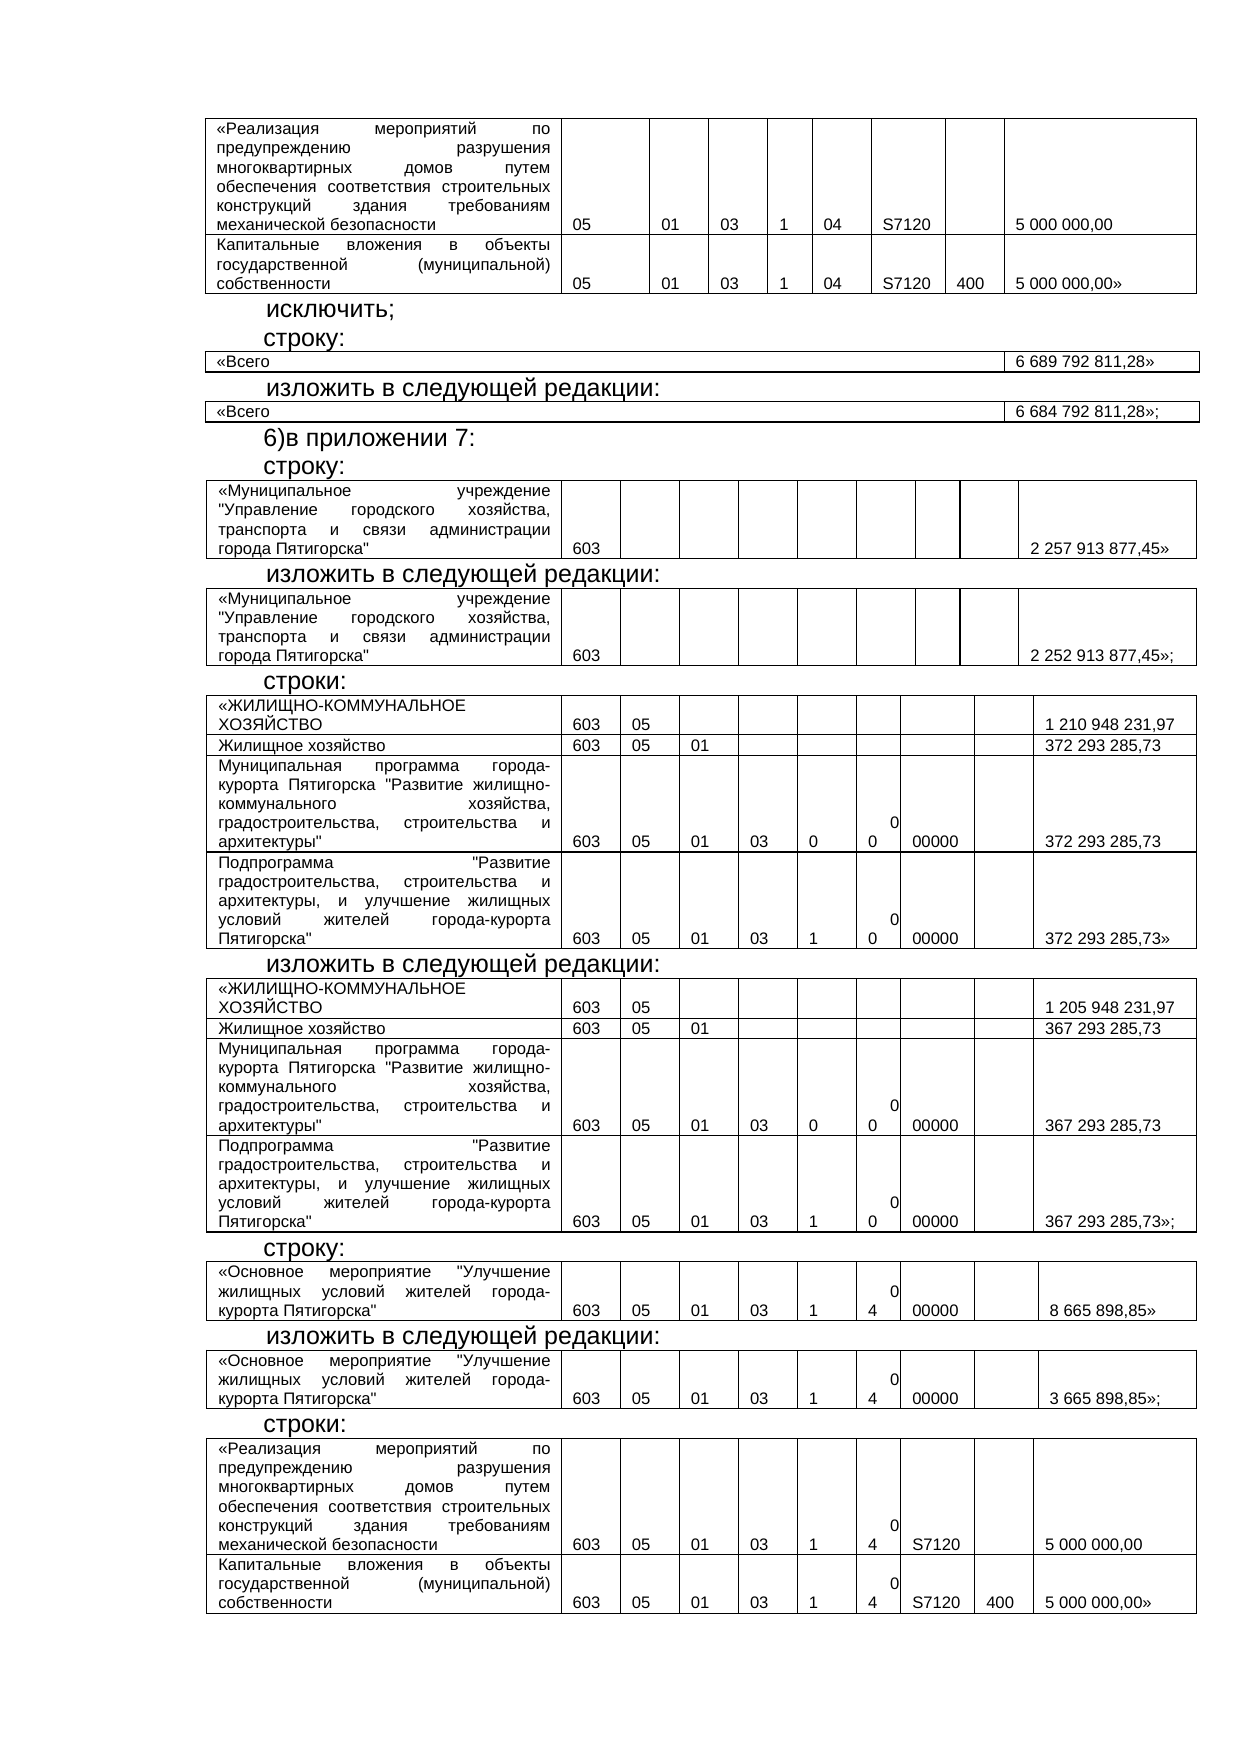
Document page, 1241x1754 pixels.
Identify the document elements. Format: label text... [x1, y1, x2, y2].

table_cell [975, 1136, 1033, 1231]
table_cell 04 [857, 1555, 900, 1612]
table_cell 1 [798, 1136, 856, 1231]
table_header [901, 696, 974, 734]
table_cell 00 [857, 853, 900, 948]
table_cell 0 [798, 1039, 856, 1134]
table_header 04 [857, 1351, 900, 1408]
table_header [961, 589, 1018, 665]
table_cell 01 [680, 1136, 738, 1231]
table_header [680, 481, 738, 558]
table_header «Реализация мероприятий по предупреждению разрушения многоквартирных домов путем обеспечения соответствия строительных конструкций здания требованиям механической безопасности [206, 119, 561, 234]
table_header [739, 696, 797, 734]
text изложить в следующей редакции: [207, 559, 1182, 587]
table_cell 372 293 285,73» [1034, 853, 1196, 948]
table_header 603 [562, 1262, 620, 1320]
text изложить в следующей редакции: [207, 949, 1182, 978]
table_cell [975, 853, 1033, 948]
table_cell 01 [650, 235, 708, 293]
table_cell 05 [621, 735, 679, 754]
table_header [975, 979, 1033, 1017]
table_header 6 684 792 811,28»; [1005, 402, 1199, 421]
table_header 03 [739, 1439, 797, 1554]
text строку: [207, 451, 1182, 480]
table_cell [901, 1019, 974, 1038]
table_header «Основное мероприятие "Улучшение жилищных условий жителей города-курорта Пятигорска" [207, 1262, 561, 1320]
table_cell 1 [798, 1555, 856, 1612]
table_header 00000 [901, 1262, 974, 1320]
table_cell 603 [562, 1039, 620, 1134]
table_header [680, 589, 738, 665]
text строки: [207, 1409, 1182, 1438]
table_cell 03 [739, 1555, 797, 1612]
table_cell 01 [680, 735, 738, 754]
table_cell 05 [621, 1019, 679, 1038]
table_cell 603 [562, 735, 620, 754]
table_cell 03 [739, 1136, 797, 1231]
table_header «Реализация мероприятий по предупреждению разрушения многоквартирных домов путем обеспечения соответствия строительных конструкций здания требованиям механической безопасности [207, 1439, 561, 1554]
table_header [798, 481, 856, 558]
table_header [621, 589, 679, 665]
table_header [916, 589, 959, 665]
table_header [857, 589, 915, 665]
table_cell 5 000 000,00» [1034, 1555, 1196, 1612]
table_cell Капитальные вложения в объекты государственной (муниципальной) собственности [206, 235, 561, 293]
table_cell 400 [975, 1555, 1033, 1612]
table_cell [857, 735, 900, 754]
table_header [975, 696, 1033, 734]
table_header [975, 1439, 1033, 1554]
table_header 603 [562, 696, 620, 734]
table_header [798, 696, 856, 734]
table_header 01 [650, 119, 708, 234]
table_cell 05 [621, 1555, 679, 1612]
table_cell [798, 735, 856, 754]
table_header 04 [813, 119, 871, 234]
text строку: [207, 322, 1182, 351]
table_header [739, 589, 797, 665]
table_header [961, 481, 1018, 558]
table_header [901, 979, 974, 1017]
table_cell Жилищное хозяйство [207, 735, 561, 754]
table_header 00000 [901, 1351, 974, 1408]
table_header 603 [562, 481, 620, 558]
table_cell 00000 [901, 756, 974, 851]
table_header 05 [621, 1262, 679, 1320]
table_header 03 [739, 1351, 797, 1408]
table_header 3 665 898,85»; [1039, 1351, 1196, 1408]
table_cell [901, 735, 974, 754]
table_cell 05 [621, 1039, 679, 1134]
table_header 01 [680, 1351, 738, 1408]
table_header [916, 481, 959, 558]
table_cell 0 [798, 756, 856, 851]
table_cell [975, 1039, 1033, 1134]
table_cell 372 293 285,73 [1034, 735, 1196, 754]
table_cell S7120 [872, 235, 945, 293]
table_cell 03 [709, 235, 767, 293]
table_header 2 257 913 877,45» [1019, 481, 1196, 558]
table_header [946, 119, 1004, 234]
table_header 8 665 898,85» [1039, 1262, 1196, 1320]
table_header [680, 696, 738, 734]
table_cell [739, 735, 797, 754]
table_cell 603 [562, 853, 620, 948]
table_header 03 [709, 119, 767, 234]
table_header [739, 481, 797, 558]
table_cell 01 [680, 853, 738, 948]
table_cell [739, 1019, 797, 1038]
text 6)в приложении 7: [207, 423, 1182, 451]
table_cell Подпрограмма "Развитие градостроительства, строительства и архитектуры, и улучшение жилищных условий жителей города-курорта Пятигорска" [207, 853, 561, 948]
table_cell 01 [680, 756, 738, 851]
table_header «Муниципальное учреждение "Управление городского хозяйства, транспорта и связи администрации города Пятигорска" [207, 589, 561, 665]
table_header 603 [562, 1439, 620, 1554]
table_cell 00000 [901, 1136, 974, 1231]
table_header «Всего [206, 352, 1004, 371]
table_header 603 [562, 1351, 620, 1408]
table_cell 01 [680, 1555, 738, 1612]
table_cell [798, 1019, 856, 1038]
table_cell 00000 [901, 853, 974, 948]
table_header 5 000 000,00 [1005, 119, 1196, 234]
text строки: [207, 666, 1182, 695]
table_header 05 [621, 979, 679, 1017]
table_cell 04 [813, 235, 871, 293]
table_cell 372 293 285,73 [1034, 756, 1196, 851]
table_header 1 210 948 231,97 [1034, 696, 1196, 734]
table_cell 05 [621, 1136, 679, 1231]
table_header S7120 [872, 119, 945, 234]
table_cell [857, 1019, 900, 1038]
table_header [680, 979, 738, 1017]
table_header 05 [621, 1351, 679, 1408]
table_header «ЖИЛИЩНО-КОММУНАЛЬНОЕ ХОЗЯЙСТВО [207, 696, 561, 734]
text изложить в следующей редакции: [207, 373, 1182, 401]
table_cell 00000 [901, 1039, 974, 1134]
table_cell 03 [739, 756, 797, 851]
table_header [975, 1262, 1038, 1320]
table_header «Муниципальное учреждение "Управление городского хозяйства, транспорта и связи администрации города Пятигорска" [207, 481, 561, 558]
table_header S7120 [901, 1439, 974, 1554]
table_header 01 [680, 1439, 738, 1554]
table_header «Основное мероприятие "Улучшение жилищных условий жителей города-курорта Пятигорска" [207, 1351, 561, 1408]
table_header 05 [621, 696, 679, 734]
text изложить в следующей редакции: [207, 1321, 1182, 1349]
table_cell 00 [857, 1136, 900, 1231]
table_cell 05 [562, 235, 649, 293]
table_header [621, 481, 679, 558]
table_cell 00 [857, 1039, 900, 1134]
table_header 5 000 000,00 [1034, 1439, 1196, 1554]
table_header [857, 696, 900, 734]
text исключить; [207, 294, 1182, 322]
table_cell Жилищное хозяйство [207, 1019, 561, 1038]
table_cell 05 [621, 853, 679, 948]
table_cell 603 [562, 1019, 620, 1038]
table_header 1 [798, 1351, 856, 1408]
table_header 03 [739, 1262, 797, 1320]
table_header [798, 979, 856, 1017]
table_header [857, 979, 900, 1017]
table_cell 400 [946, 235, 1004, 293]
table_cell [975, 1019, 1033, 1038]
table_header «Всего [206, 402, 1004, 421]
table_header 04 [857, 1262, 900, 1320]
table_cell Подпрограмма "Развитие градостроительства, строительства и архитектуры, и улучшение жилищных условий жителей города-курорта Пятигорска" [207, 1136, 561, 1231]
table_header 05 [621, 1439, 679, 1554]
table_cell 00 [857, 756, 900, 851]
table_header 05 [562, 119, 649, 234]
table_header [857, 481, 915, 558]
table_cell 603 [562, 1555, 620, 1612]
table_cell 01 [680, 1019, 738, 1038]
text строку: [207, 1233, 1182, 1261]
table_cell [975, 735, 1033, 754]
table_header [798, 589, 856, 665]
table_cell 01 [680, 1039, 738, 1134]
table_cell Муниципальная программа города-курорта Пятигорска "Развитие жилищно-коммунального хозяйства, градостроительства, строительства и архитектуры" [207, 1039, 561, 1134]
table_header «ЖИЛИЩНО-КОММУНАЛЬНОЕ ХОЗЯЙСТВО [207, 979, 561, 1017]
table_header 01 [680, 1262, 738, 1320]
table_header 603 [562, 979, 620, 1017]
table_cell 367 293 285,73 [1034, 1039, 1196, 1134]
table_cell Капитальные вложения в объекты государственной (муниципальной) собственности [207, 1555, 561, 1612]
table_header 2 252 913 877,45»; [1019, 589, 1196, 665]
table_cell 1 [768, 235, 812, 293]
table_header 603 [562, 589, 620, 665]
table_cell 05 [621, 756, 679, 851]
table_cell 5 000 000,00» [1005, 235, 1196, 293]
table_cell S7120 [901, 1555, 974, 1612]
table_cell 367 293 285,73 [1034, 1019, 1196, 1038]
table_cell 03 [739, 853, 797, 948]
table_header 04 [857, 1439, 900, 1554]
table_header 1 [768, 119, 812, 234]
table_cell 367 293 285,73»; [1034, 1136, 1196, 1231]
table_header 1 [798, 1439, 856, 1554]
table_cell 603 [562, 1136, 620, 1231]
table_header [739, 979, 797, 1017]
table_header 6 689 792 811,28» [1005, 352, 1199, 371]
table_header [975, 1351, 1038, 1408]
table_header 1 [798, 1262, 856, 1320]
table_cell 03 [739, 1039, 797, 1134]
table_header 1 205 948 231,97 [1034, 979, 1196, 1017]
table_cell 1 [798, 853, 856, 948]
table_cell 603 [562, 756, 620, 851]
table_cell Муниципальная программа города-курорта Пятигорска "Развитие жилищно-коммунального хозяйства, градостроительства, строительства и архитектуры" [207, 756, 561, 851]
table_cell [975, 756, 1033, 851]
